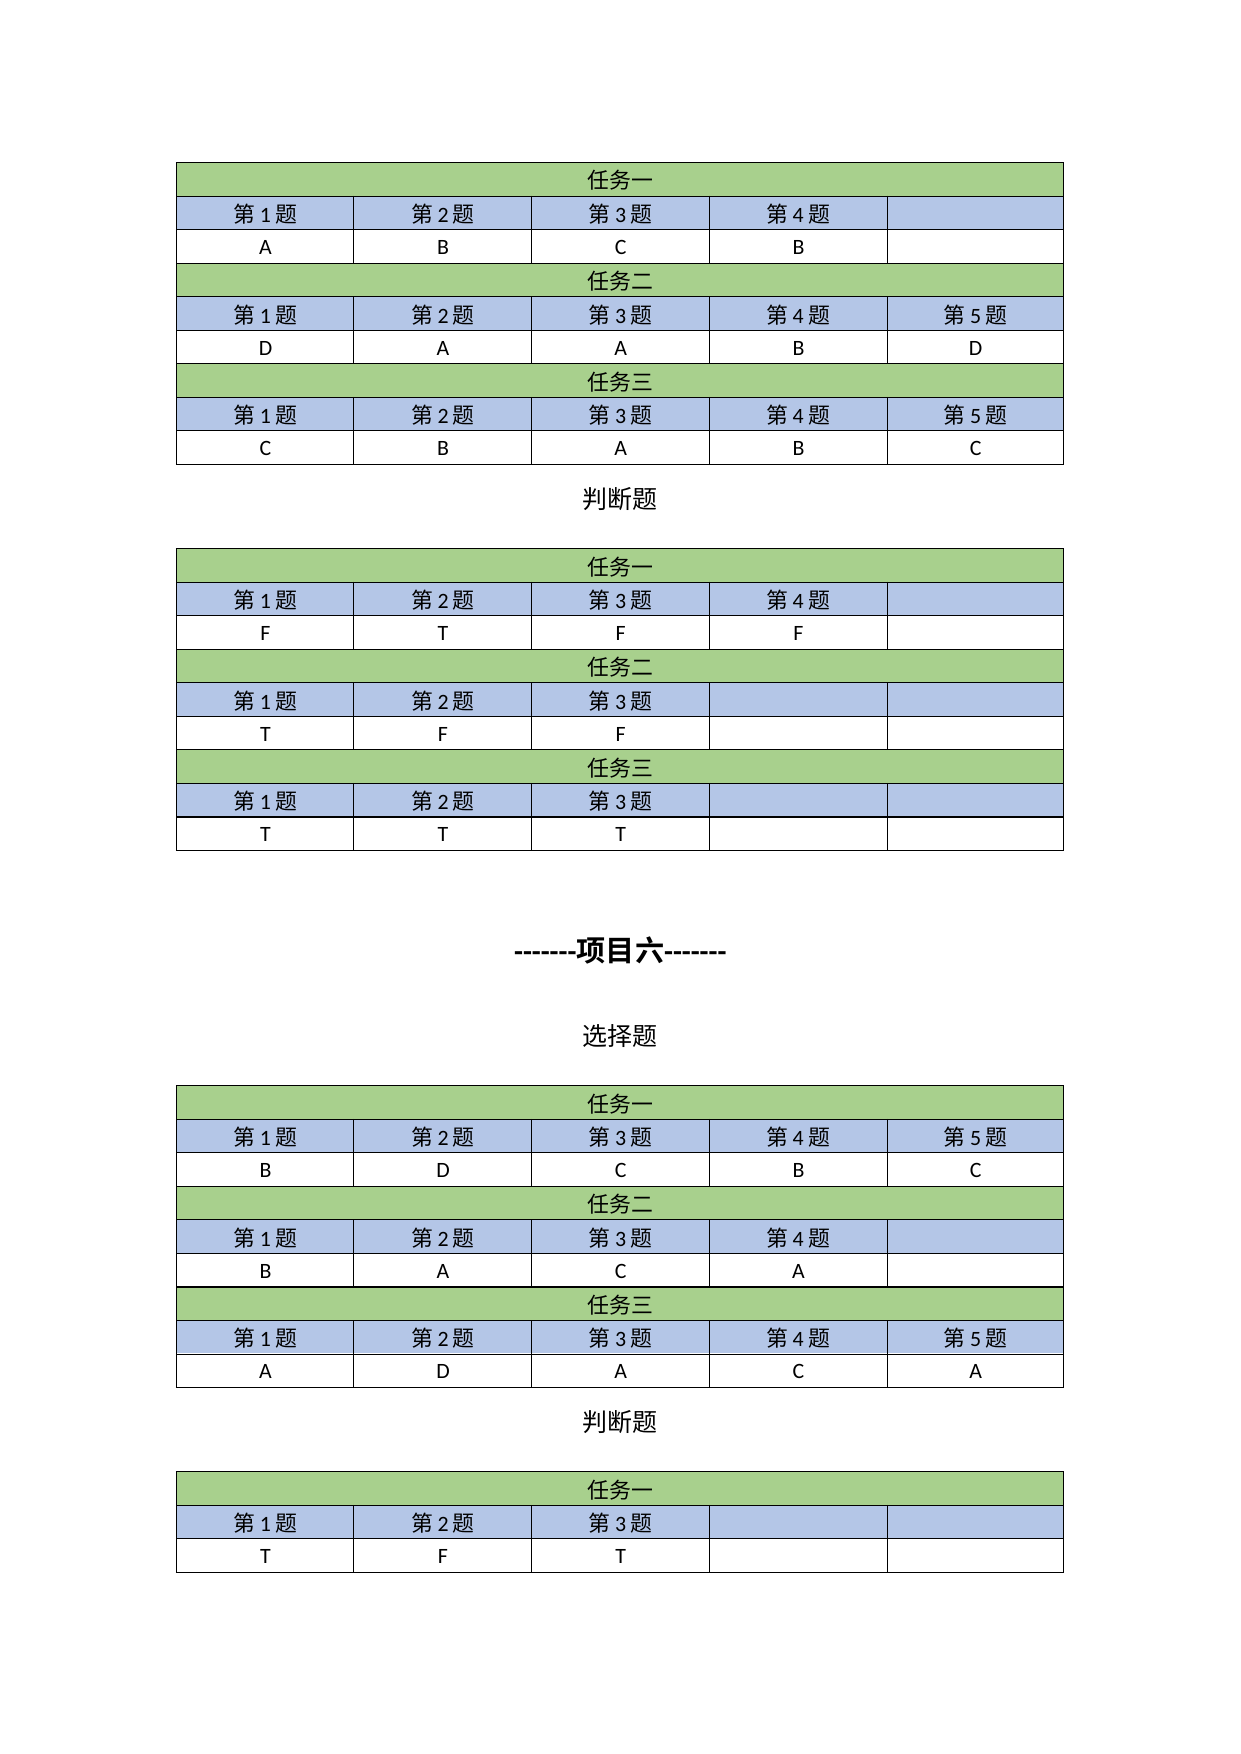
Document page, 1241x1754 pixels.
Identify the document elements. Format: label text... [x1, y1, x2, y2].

text 判断题 [187, 1388, 1053, 1453]
table_cell [710, 717, 887, 749]
table_cell A [177, 230, 353, 263]
table_cell A [888, 1355, 1063, 1387]
table_cell A [354, 331, 531, 363]
table_cell F [532, 717, 709, 749]
table_cell A [177, 1355, 353, 1387]
table_cell 第4题 [710, 297, 887, 330]
table_cell [888, 197, 1063, 229]
table_cell 第4题 [710, 1321, 887, 1353]
table_cell [888, 784, 1063, 816]
table_cell T [177, 717, 353, 749]
table_cell T [177, 818, 353, 850]
table_cell 第2题 [354, 1120, 531, 1152]
table_cell [710, 1539, 887, 1572]
table_cell 第1题 [177, 297, 353, 330]
table_cell C [177, 431, 353, 464]
table_cell 任务二 [177, 264, 1063, 296]
table_cell B [710, 1153, 887, 1186]
table_cell 第3题 [532, 1506, 709, 1538]
table_cell 第1题 [177, 197, 353, 229]
table_cell 第3题 [532, 784, 709, 816]
table_cell 第3题 [532, 583, 709, 615]
table_cell 第3题 [532, 1120, 709, 1152]
table_cell B [177, 1153, 353, 1186]
table_cell 第1题 [177, 1321, 353, 1353]
text 判断题 [187, 465, 1053, 530]
table_cell D [177, 331, 353, 363]
table_cell A [532, 331, 709, 363]
table_cell D [888, 331, 1063, 363]
table_cell 第2题 [354, 1321, 531, 1353]
table_cell [888, 818, 1063, 850]
table_cell A [710, 1254, 887, 1286]
table_cell T [532, 818, 709, 850]
table_cell F [354, 717, 531, 749]
table_cell 第2题 [354, 1220, 531, 1253]
table_cell [888, 230, 1063, 263]
table_cell 第1题 [177, 683, 353, 716]
table_cell 第5题 [888, 1321, 1063, 1353]
table_cell 第2题 [354, 784, 531, 816]
table_cell 第3题 [532, 683, 709, 716]
table_cell 第3题 [532, 1321, 709, 1353]
table_cell C [888, 431, 1063, 464]
table_cell 第1题 [177, 1506, 353, 1538]
table_cell 任务三 [177, 750, 1063, 783]
table_cell 第5题 [888, 297, 1063, 330]
table_cell 第4题 [710, 398, 887, 430]
table_cell C [532, 1153, 709, 1186]
table_header 任务一 [177, 163, 1063, 196]
table_cell [710, 818, 887, 850]
table_cell 第5题 [888, 1120, 1063, 1152]
table_cell [710, 1506, 887, 1538]
table_cell T [354, 616, 531, 649]
table_cell T [532, 1539, 709, 1572]
text -------项目六------- [187, 916, 1053, 981]
table_cell B [354, 431, 531, 464]
table_cell 任务二 [177, 1187, 1063, 1219]
table_cell [888, 616, 1063, 649]
table_cell 第1题 [177, 784, 353, 816]
table_cell 第1题 [177, 1220, 353, 1253]
table_cell [888, 1539, 1063, 1572]
table_cell 第2题 [354, 1506, 531, 1538]
table_cell F [532, 616, 709, 649]
table_cell B [710, 431, 887, 464]
table_cell [710, 784, 887, 816]
table_cell 任务二 [177, 650, 1063, 682]
table_cell 第1题 [177, 398, 353, 430]
table_cell A [532, 1355, 709, 1387]
table_cell 第4题 [710, 1120, 887, 1152]
table_cell [888, 717, 1063, 749]
table_cell B [177, 1254, 353, 1286]
table_cell C [532, 230, 709, 263]
table_cell 第3题 [532, 197, 709, 229]
table_cell F [354, 1539, 531, 1572]
table_cell 任务三 [177, 364, 1063, 397]
table_cell [888, 583, 1063, 615]
table_cell 第4题 [710, 583, 887, 615]
table_cell 第2题 [354, 297, 531, 330]
table_header 任务一 [177, 1472, 1063, 1505]
table_cell 第3题 [532, 1220, 709, 1253]
table_cell C [532, 1254, 709, 1286]
table_cell [888, 683, 1063, 716]
table_cell 第2题 [354, 398, 531, 430]
table_cell 第3题 [532, 398, 709, 430]
table_cell [888, 1220, 1063, 1253]
table_cell 第2题 [354, 583, 531, 615]
table_cell T [177, 1539, 353, 1572]
table_cell [888, 1254, 1063, 1286]
table_cell B [710, 230, 887, 263]
table_cell 第2题 [354, 683, 531, 716]
table_cell [710, 683, 887, 716]
table_cell A [532, 431, 709, 464]
table_cell 第5题 [888, 398, 1063, 430]
text 选择题 [187, 1002, 1053, 1067]
table_cell F [177, 616, 353, 649]
table_cell D [354, 1153, 531, 1186]
table_cell A [354, 1254, 531, 1286]
table_cell 第1题 [177, 1120, 353, 1152]
table_cell D [354, 1355, 531, 1387]
table_cell 第1题 [177, 583, 353, 615]
table_cell 第2题 [354, 197, 531, 229]
table_header 任务一 [177, 549, 1063, 582]
table_cell B [710, 331, 887, 363]
table_cell [888, 1506, 1063, 1538]
table_cell T [354, 818, 531, 850]
table_cell B [354, 230, 531, 263]
table_cell 第4题 [710, 1220, 887, 1253]
table_cell C [710, 1355, 887, 1387]
table_cell C [888, 1153, 1063, 1186]
table_cell 第3题 [532, 297, 709, 330]
table_cell 任务三 [177, 1288, 1063, 1320]
table_cell 第4题 [710, 197, 887, 229]
table_header 任务一 [177, 1086, 1063, 1119]
table_cell F [710, 616, 887, 649]
